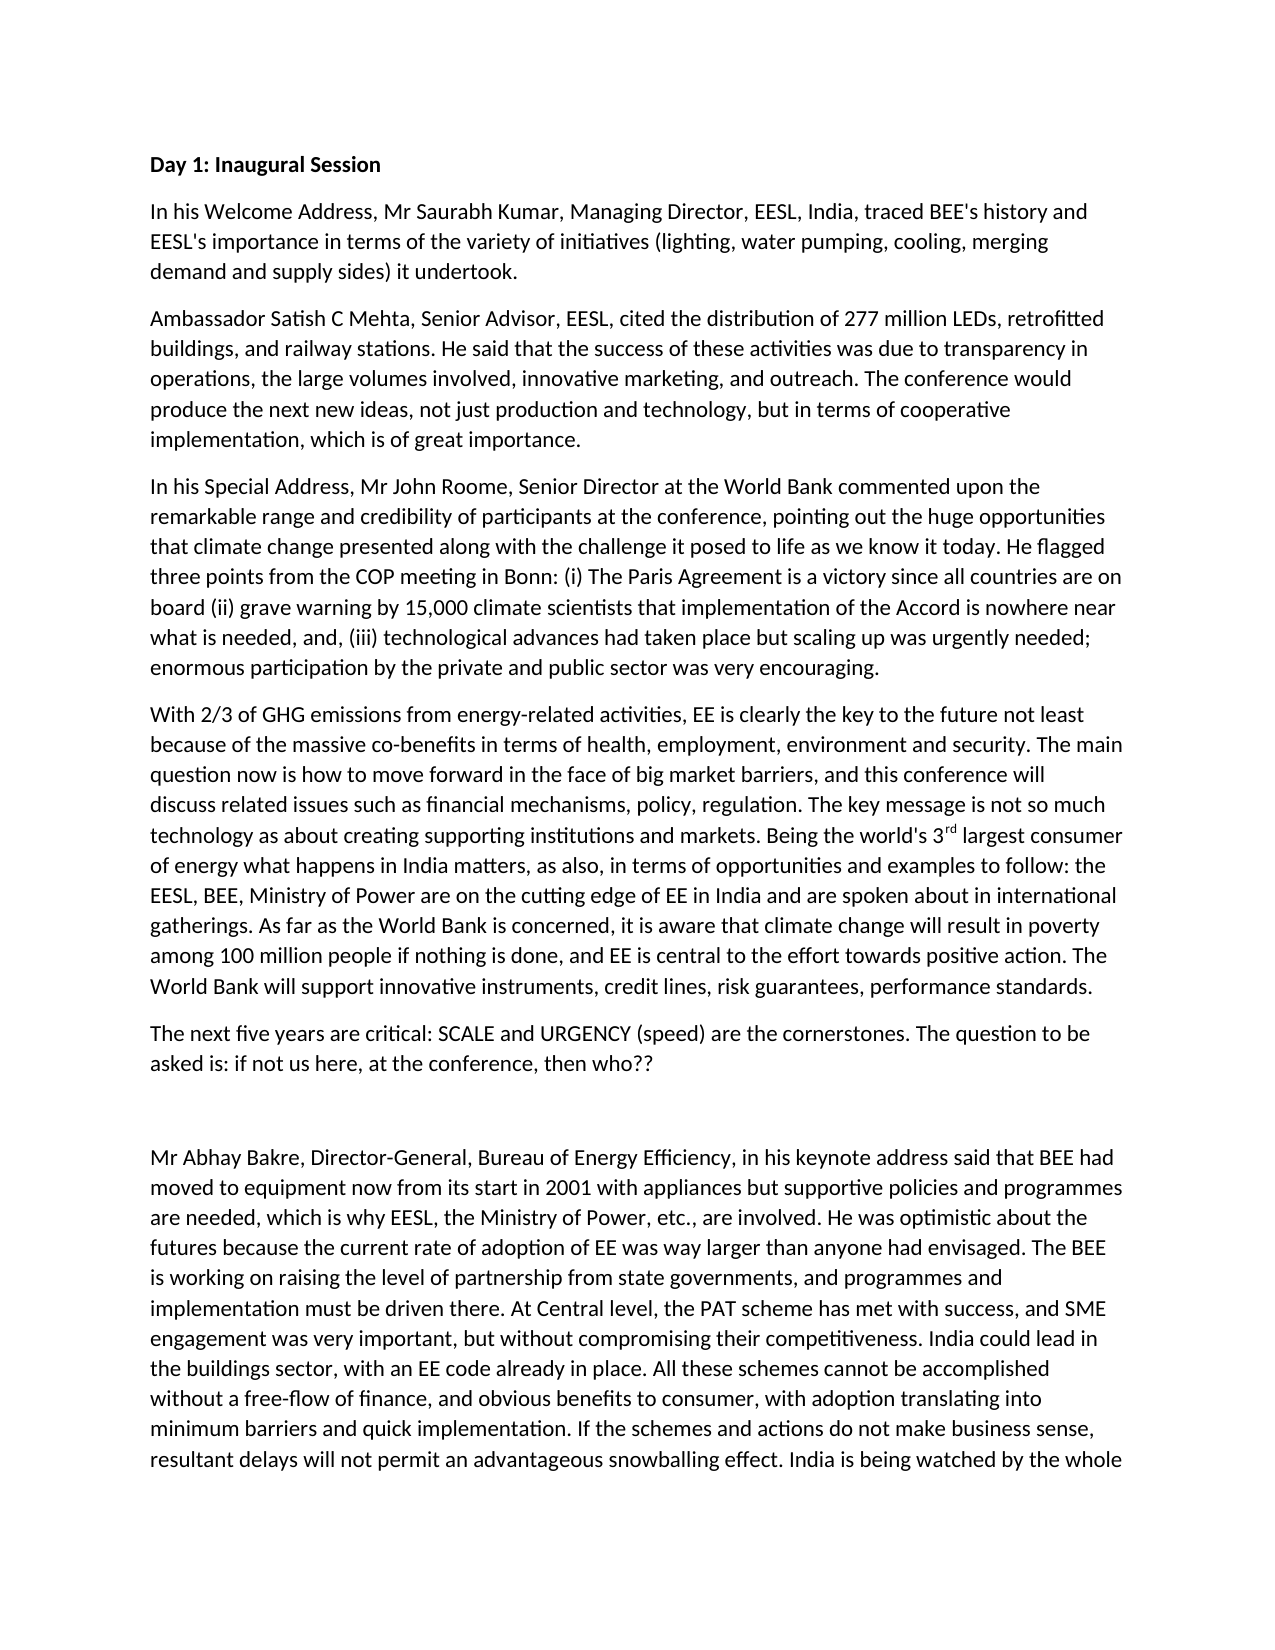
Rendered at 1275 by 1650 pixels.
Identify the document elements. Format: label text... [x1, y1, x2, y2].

text In his Special Address, Mr John Roome, Senior Director at the World Bank commented upon the remarkable range and credibility of participants at the conference, pointing out the huge opportunities that climate change presented along with the challenge it posed to life as we know it today. He flagged three points from the COP meeting in Bonn: (i) The Paris Agreement is a victory since all countries are on board (ii) grave warning by 15,000 climate scientists that implementation of the Accord is nowhere near what is needed, and, (iii) technological advances had taken place but scaling up was urgently needed; enormous participation by the private and public sector was very encouraging. [150, 472, 1125, 681]
text With 2/3 of GHG emissions from energy-related activities, EE is clearly the key to the future not least because of the massive co-benefits in terms of health, employment, environment and security. The main question now is how to move forward in the face of big market barriers, and this conference will discuss related issues such as financial mechanisms, policy, regulation. The key message is not so much technology as about creating supporting institutions and markets. Being the world's 3rd largest consumer of energy what happens in India matters, as also, in terms of opportunities and examples to follow: the EESL, BEE, Ministry of Power are on the cutting edge of EE in India and are spoken about in international gatherings. As far as the World Bank is concerned, it is aware that climate change will result in poverty among 100 million people if nothing is done, and EE is central to the effort towards positive action. The World Bank will support innovative instruments, credit lines, risk guarantees, performance standards. [150, 700, 1125, 1000]
text In his Welcome Address, Mr Saurabh Kumar, Managing Director, EESL, India, traced BEE's history and EESL's importance in terms of the variety of initiatives (lighting, water pumping, cooling, merging demand and supply sides) it undertook. [150, 197, 1125, 285]
text The next five years are critical: SCALE and URGENCY (speed) are the cornerstones. The question to be asked is: if not us here, at the conference, then who?? [150, 1019, 1125, 1077]
text Day 1: Inaugural Session [150, 150, 1125, 178]
text Ambassador Satish C Mehta, Senior Advisor, EESL, cited the distribution of 277 million LEDs, retrofitted buildings, and railway stations. He said that the success of these activities was due to transparency in operations, the large volumes involved, innovative marketing, and outreach. The conference would produce the next new ideas, not just production and technology, but in terms of cooperative implementation, which is of great importance. [150, 304, 1125, 453]
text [150, 1143, 1125, 1473]
